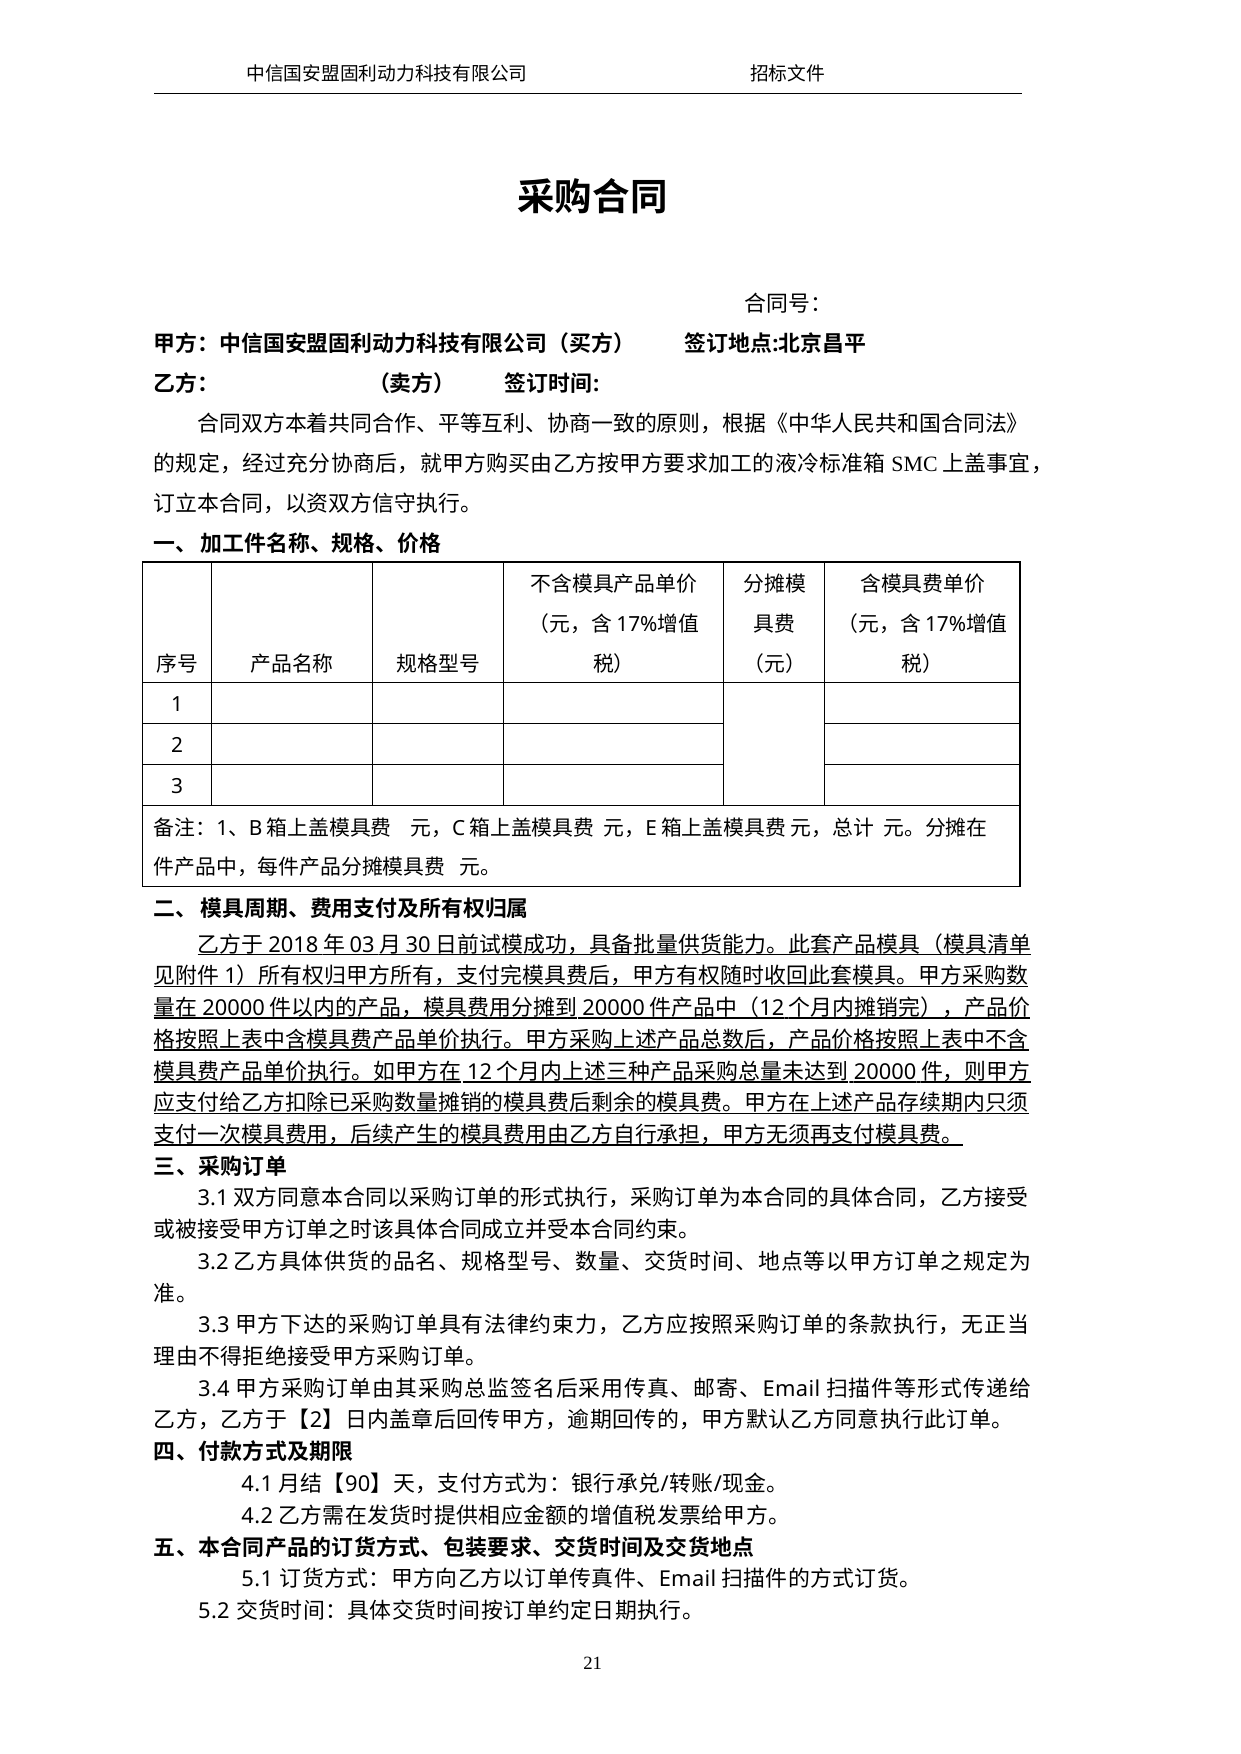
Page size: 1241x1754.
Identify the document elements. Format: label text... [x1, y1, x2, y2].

table_cell 3 [143, 765, 211, 805]
table_cell [504, 765, 723, 805]
table_cell [212, 683, 372, 723]
text 合同号： [153, 282, 987, 322]
table_header 规格型号 [373, 563, 503, 682]
table_header 序号 [143, 563, 211, 682]
table_header 分摊模具费（元） [724, 563, 824, 682]
table_cell [825, 724, 1019, 764]
text 甲方：中信国安盟固利动力科技有限公司（买方） 签订地点:北京昌平 [153, 322, 1031, 362]
text 4.1月结【90】天，支付方式为：银行承兑/转账/现金。 [197, 1466, 1031, 1498]
table_cell [373, 683, 503, 723]
text 5.1 订货方式：甲方向乙方以订单传真件、Email扫描件的方式订货。 [197, 1561, 1031, 1593]
table_cell [504, 724, 723, 764]
text 3.2乙方具体供货的品名、规格型号、数量、交货时间、地点等以甲方订单之规定为准。 [153, 1244, 1031, 1307]
text 3.1双方同意本合同以采购订单的形式执行，采购订单为本合同的具体合同，乙方接受或被接受甲方订单之时该具体合同成立并受本合同约束。 [153, 1180, 1031, 1244]
table_header 含模具费单价（元，含17%增值税） [825, 563, 1019, 682]
text 3.3甲方下达的采购订单具有法律约束力，乙方应按照采购订单的条款执行，无正当理由不得拒绝接受甲方采购订单。 [153, 1307, 1031, 1371]
text 5.2 交货时间：具体交货时间按订单约定日期执行。 [153, 1593, 1031, 1625]
table_cell [373, 724, 503, 764]
table_cell [212, 724, 372, 764]
text 三、采购订单 [153, 1149, 1031, 1180]
text 第四章 合同条款采购合同 [153, 154, 1031, 233]
text 合同双方本着共同合作、平等互利、协商一致的原则，根据《中华人民共和国合同法》的规定，经过充分协商后，就甲方购买由乙方按甲方要求加工的液冷标准箱SMC上盖事宜，订立本合同，以资双方信守执行。 [153, 402, 1031, 521]
list 模具周期、费用支付及所有权归属 [153, 887, 1031, 927]
table_cell [825, 683, 1019, 723]
table_cell 备注：1、B箱上盖模具费 元，C箱上盖模具费 元，E箱上盖模具费 元，总计 元。分摊在 件产品中，每件产品分摊模具费 元。 [143, 806, 1019, 886]
text 4.2乙方需在发货时提供相应金额的增值税发票给甲方。 [197, 1498, 1031, 1529]
table_cell 1 [143, 683, 211, 723]
table_header 产品名称 [212, 563, 372, 682]
text 乙方于2018年03月30日前试模成功，具备批量供货能力。此套产品模具（模具清单见附件1）所有权归甲方所有，支付完模具费后，甲方有权随时收回此套模具。甲方采购数量在20000件以内的产品，模具费用分摊到20000件产品中（12个月内摊销完），产品价格按照上表中含模具费产品单价执行。甲方采购上述产品总数后，产品价格按照上表中不含模具费产品单价执行。如甲方在12个月内上述三种产品采购总量未达到20000件，则甲方应支付给乙方扣除已采购数量摊销的模具费后剩余的模具费。甲方在上述产品存续期内只须支付一次模具费用，后续产生的模具费用由乙方自行承担，甲方无须再支付模具费。 [153, 927, 1031, 1149]
table_header 不含模具产品单价（元，含17%增值税） [504, 563, 723, 682]
table_cell [373, 765, 503, 805]
text 五、本合同产品的订货方式、包装要求、交货时间及交货地点 [153, 1529, 1031, 1561]
table_cell 2 [143, 724, 211, 764]
table_cell [212, 765, 372, 805]
text 四、付款方式及期限 [153, 1434, 1031, 1466]
table_cell [825, 765, 1019, 805]
table_cell [504, 683, 723, 723]
table_cell [724, 683, 824, 805]
list 加工件名称、规格、价格 [153, 521, 1031, 561]
text 3.4甲方采购订单由其采购总监签名后采用传真、邮寄、Email扫描件等形式传递给乙方，乙方于【2】日内盖章后回传甲方，逾期回传的，甲方默认乙方同意执行此订单。 [153, 1371, 1031, 1434]
text 乙方： （卖方） 签订时间: [153, 362, 1031, 402]
